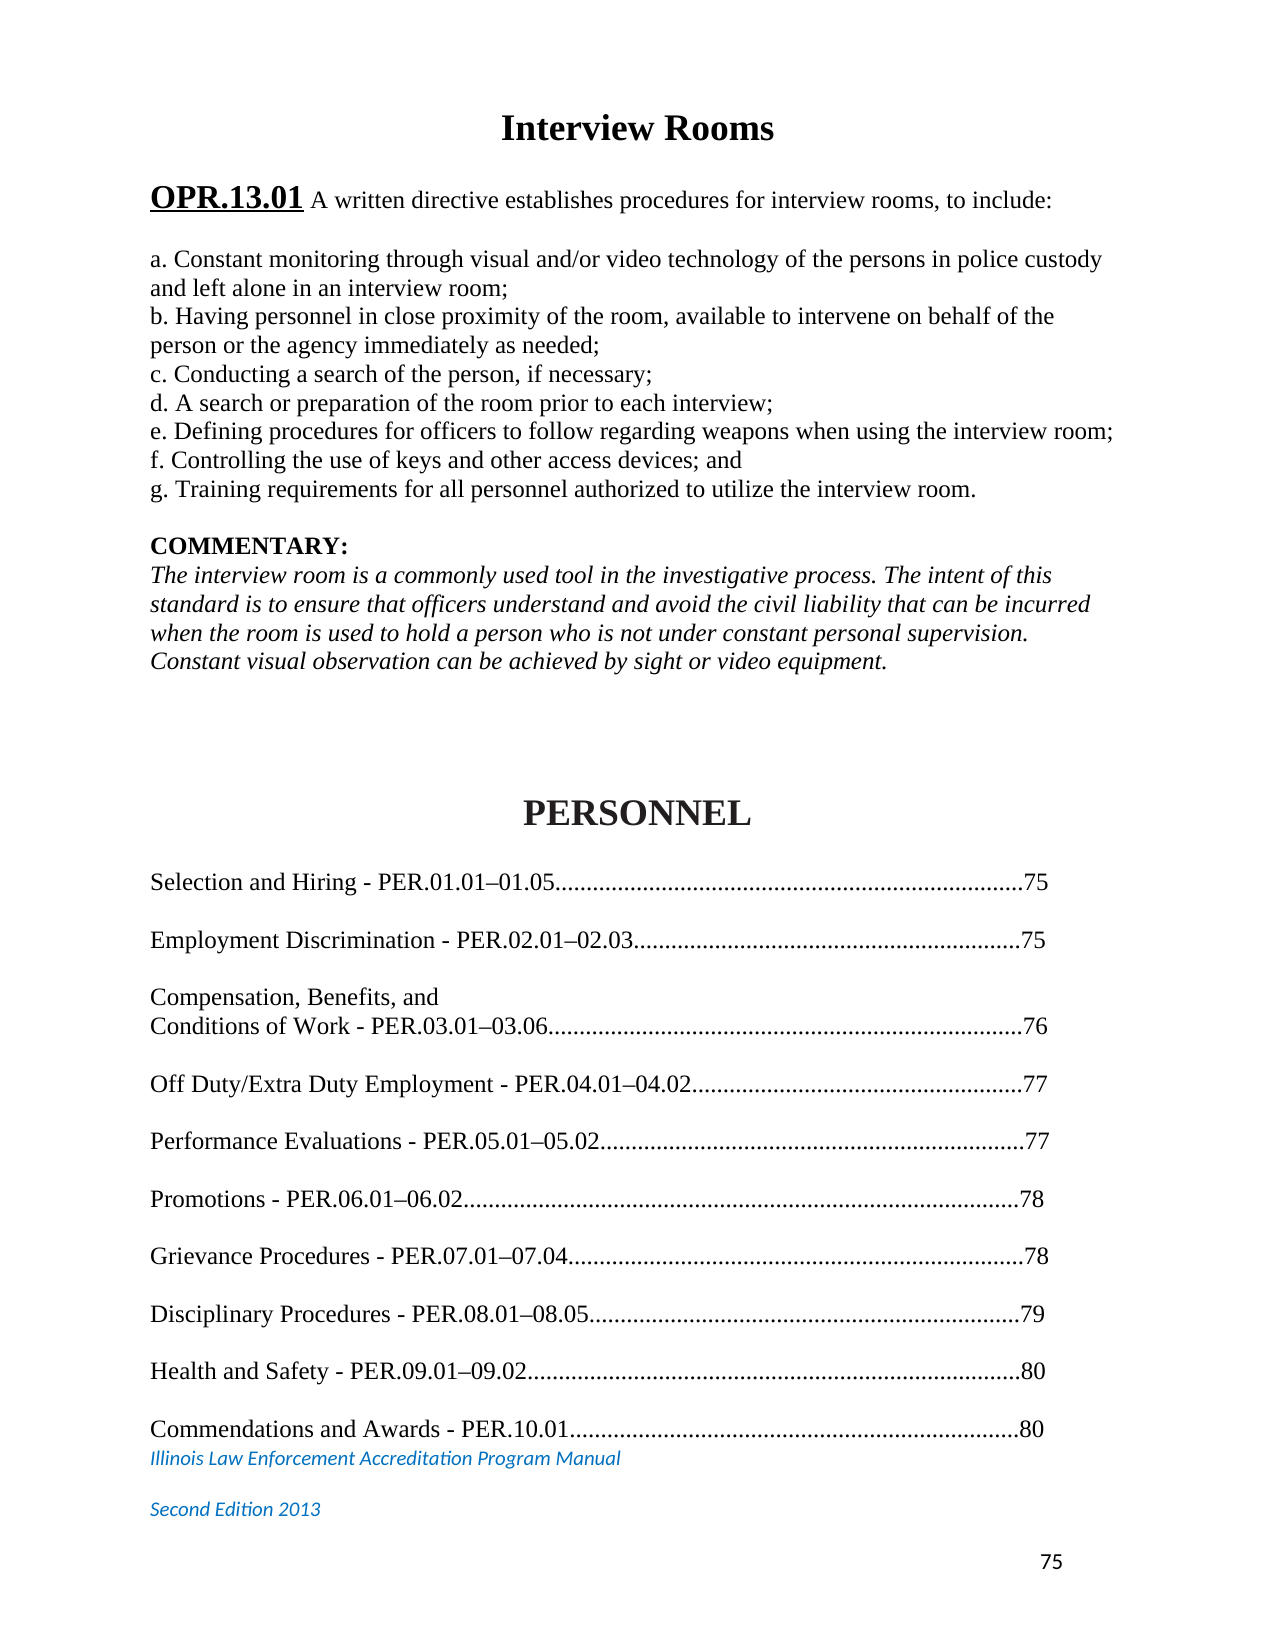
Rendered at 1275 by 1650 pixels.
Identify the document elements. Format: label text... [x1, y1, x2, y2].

text Interview Rooms [150, 105, 1125, 148]
text OPR.13.01 A written directive establishes procedures for interview rooms, to include: [150, 177, 1125, 215]
text Grievance Procedures - PER.07.01–07.04.........................................................................78 [150, 1241, 1125, 1270]
text a. Constant monitoring through visual and/or video technology of the persons in police custody and left alone in an interview room; [150, 244, 1125, 301]
text Off Duty/Extra Duty Employment - PER.04.01–04.02.....................................................77 [150, 1069, 1125, 1097]
text Performance Evaluations - PER.05.01–05.02....................................................................77 [150, 1126, 1125, 1155]
text c. Conducting a search of the person, if necessary; [150, 359, 1125, 388]
text PERSONNEL [150, 790, 1125, 867]
text Conditions of Work - PER.03.01–03.06............................................................................76 [150, 1011, 1125, 1040]
text Employment Discrimination - PER.02.01–02.03..............................................................75 [150, 925, 1125, 954]
text e. Defining procedures for officers to follow regarding weapons when using the interview room; [150, 416, 1125, 445]
text f. Controlling the use of keys and other access devices; and [150, 445, 1125, 474]
text The interview room is a commonly used tool in the investigative process. The intent of this standard is to ensure that officers understand and avoid the civil liability that can be incurred when the room is used to hold a person who is not under constant personal supervision. Constant visual observation can be achieved by sight or video equipment. [150, 560, 1125, 675]
text Commendations and Awards - PER.10.01........................................................................80 [150, 1414, 1125, 1442]
text Disciplinary Procedures - PER.08.01–08.05.....................................................................79 [150, 1299, 1125, 1327]
text Health and Safety - PER.09.01–09.02...............................................................................80 [150, 1356, 1125, 1385]
text b. Having personnel in close proximity of the room, available to intervene on behalf of the person or the agency immediately as needed; [150, 301, 1125, 359]
text d. A search or preparation of the room prior to each interview; [150, 388, 1125, 416]
text Compensation, Benefits, and [150, 982, 1125, 1011]
text COMMENTARY: [150, 531, 1125, 560]
text g. Training requirements for all personnel authorized to utilize the interview room. [150, 474, 1125, 503]
text Selection and Hiring - PER.01.01–01.05...........................................................................75 [150, 867, 1125, 896]
text Promotions - PER.06.01–06.02.........................................................................................78 [150, 1184, 1125, 1212]
